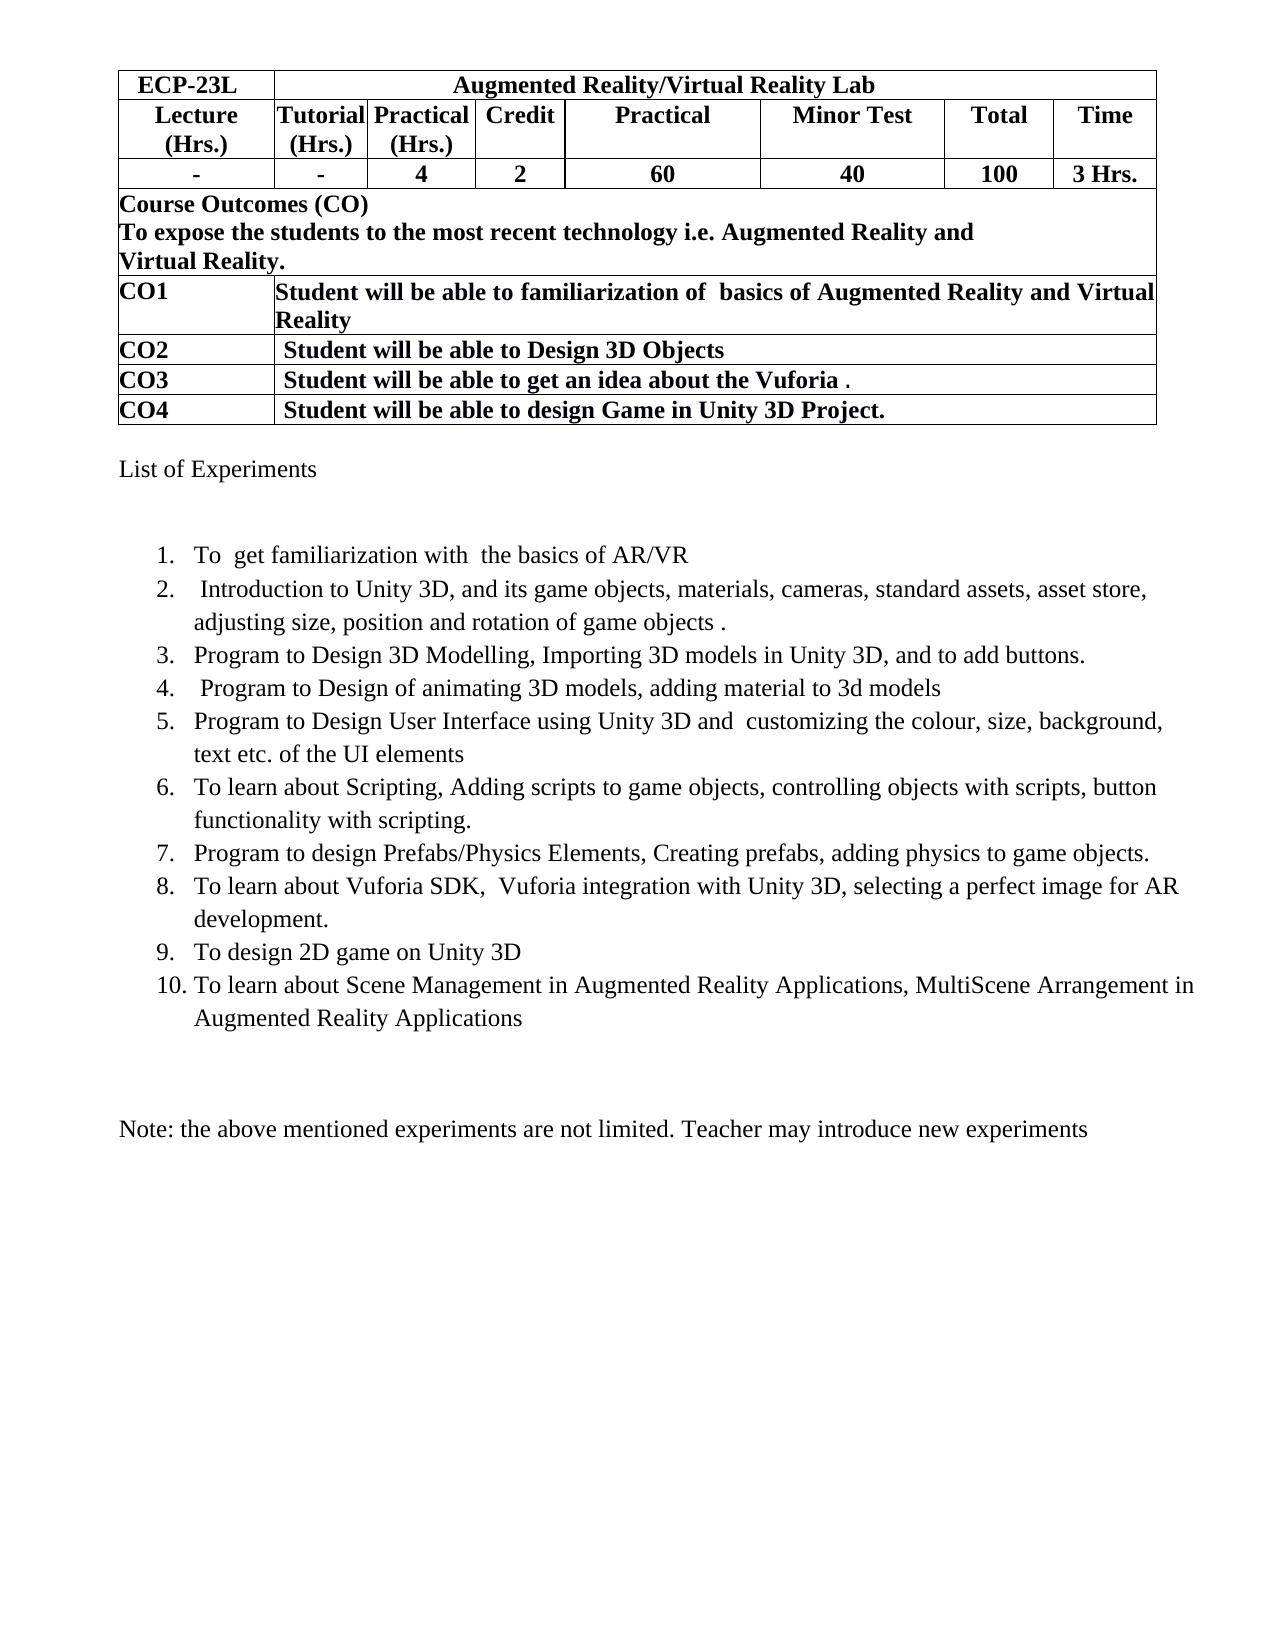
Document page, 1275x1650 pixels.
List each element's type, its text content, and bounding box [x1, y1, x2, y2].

table_cell Credit [476, 100, 564, 158]
table_cell Minor Test [761, 100, 944, 158]
list Introduction to Unity 3D, and its game objects, materials, cameras, standard assets, asset store, adjusting size, position and rotation of game objects . [156, 574, 1200, 635]
table_cell Student will be able to get an idea about the Vuforia . [275, 365, 1156, 394]
text List of Experiments [118, 454, 1200, 483]
list Program to design Prefabs/Physics Elements, Creating prefabs, adding physics to game objects. [156, 838, 1200, 867]
table_cell [1054, 189, 1156, 275]
table_cell Practical (Hrs.) [368, 100, 475, 158]
table_cell Student will be able to design Game in Unity 3D Project. [275, 395, 1156, 424]
table_cell Total [945, 100, 1053, 158]
table_cell Student will be able to Design 3D Objects [275, 335, 1156, 364]
table_cell 2 [476, 159, 564, 188]
table_header ECP-23L [119, 71, 274, 99]
list To get familiarization with the basics of AR/VR [156, 541, 1200, 569]
table_cell Course Outcomes (CO) To expose the students to the most recent technology i.e. Augmented Reality and Virtual Reality. [119, 189, 1054, 275]
table_cell - [275, 159, 367, 188]
list Program to Design User Interface using Unity 3D and customizing the colour, size, background, text etc. of the UI elements [156, 706, 1200, 767]
table_cell 60 [566, 159, 760, 188]
table_cell Practical [566, 100, 760, 158]
list To learn about Vuforia SDK, Vuforia integration with Unity 3D, selecting a perfect image for AR development. [156, 871, 1200, 933]
table_cell - [119, 159, 274, 188]
table_cell Lecture (Hrs.) [119, 100, 274, 158]
table_cell CO4 [119, 395, 274, 424]
table_header Augmented Reality/Virtual Reality Lab [275, 71, 1054, 99]
table_cell Time [1054, 100, 1156, 158]
table_cell 100 [945, 159, 1053, 188]
table_cell CO3 [119, 365, 274, 394]
table_cell Tutorial (Hrs.) [275, 100, 367, 158]
text Note: the above mentioned experiments are not limited. Teacher may introduce new experiments [118, 1114, 1200, 1143]
table_header [1054, 71, 1156, 99]
table_cell 4 [368, 159, 475, 188]
table_cell 3 Hrs. [1054, 159, 1156, 188]
table_cell Student will be able to familiarization of basics of Augmented Reality and Virtual Reality [275, 276, 1156, 334]
list To learn about Scripting, Adding scripts to game objects, controlling objects with scripts, button functionality with scripting. [156, 772, 1200, 833]
list Program to Design of animating 3D models, adding material to 3d models [156, 673, 1200, 701]
list To learn about Scene Management in Augmented Reality Applications, MultiScene Arrangement in Augmented Reality Applications [156, 970, 1200, 1032]
list Program to Design 3D Modelling, Importing 3D models in Unity 3D, and to add buttons. [156, 640, 1200, 668]
table_cell CO1 [119, 276, 274, 334]
table_cell 40 [761, 159, 944, 188]
list To design 2D game on Unity 3D [156, 937, 1200, 966]
table_cell CO2 [119, 335, 274, 364]
